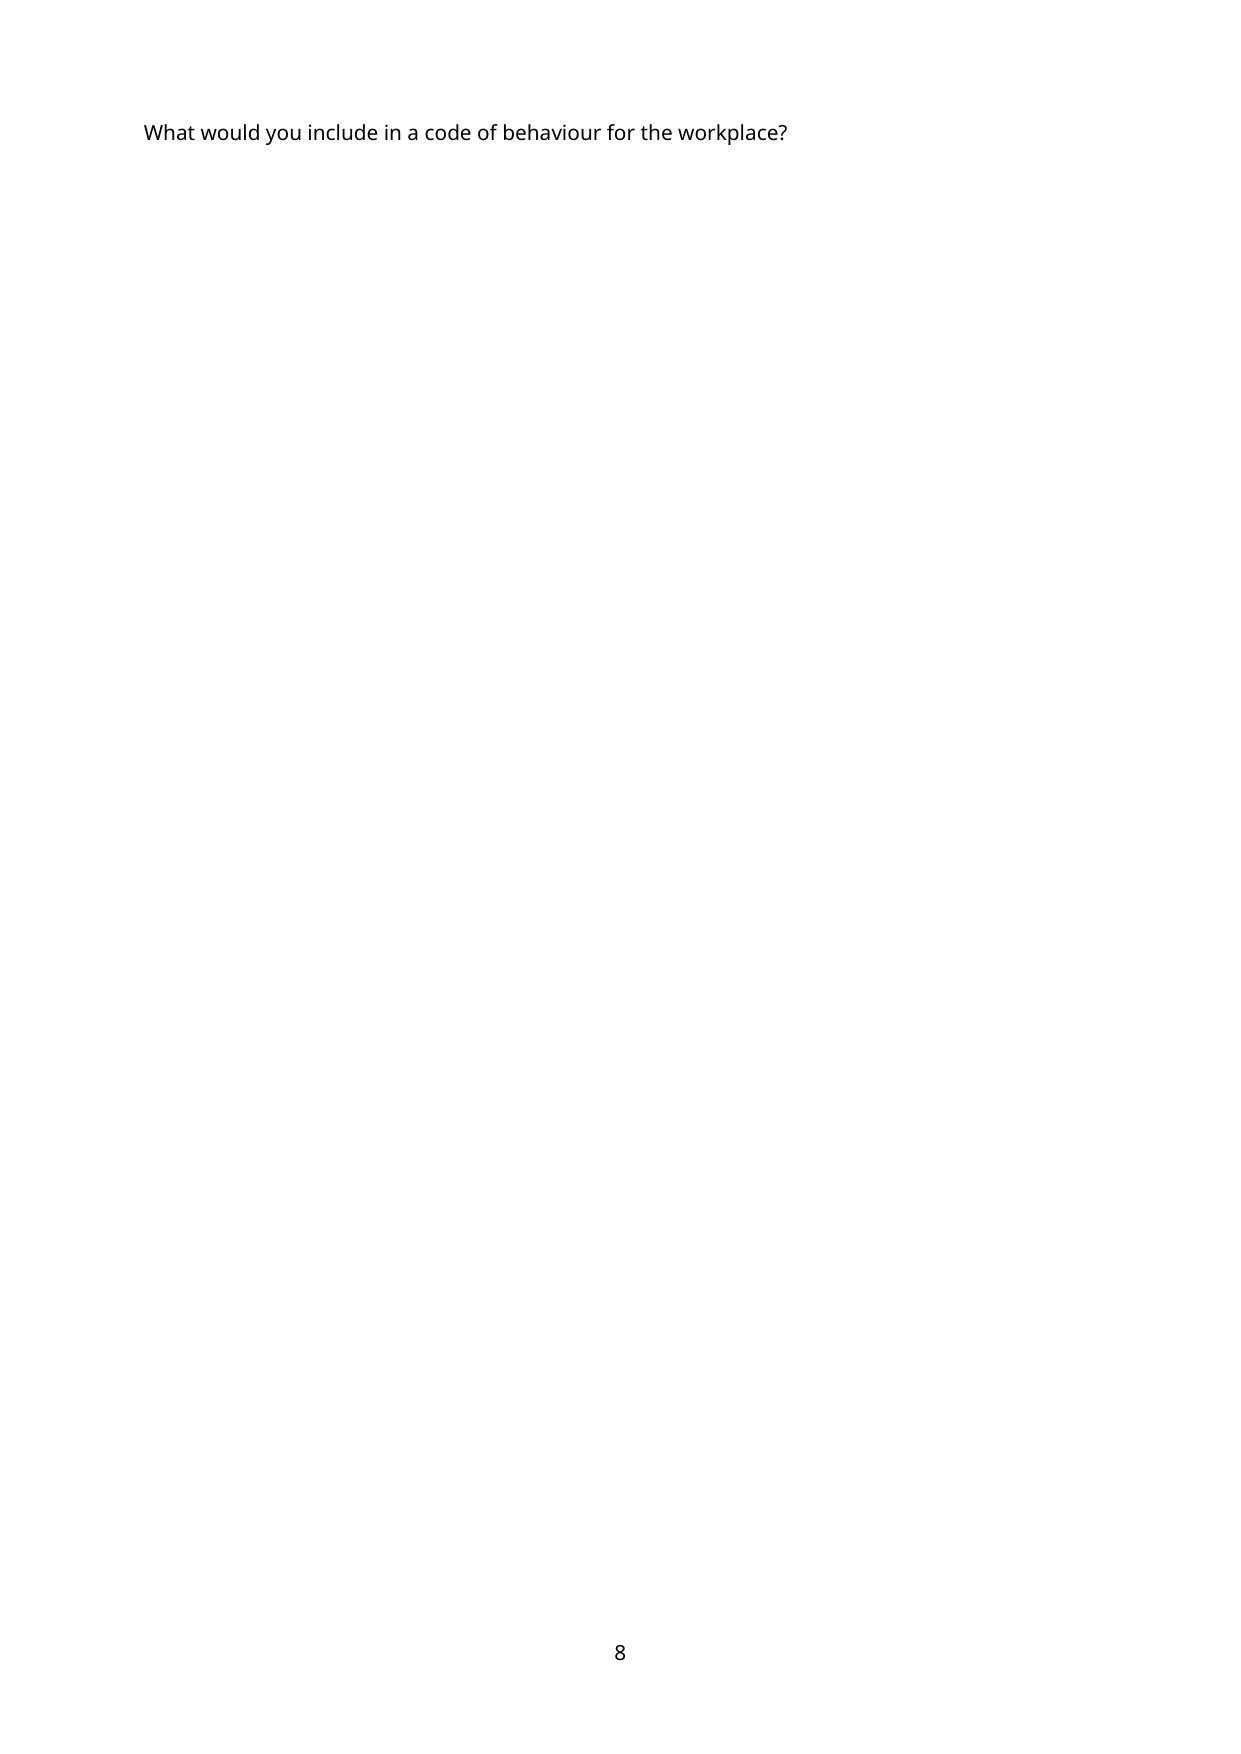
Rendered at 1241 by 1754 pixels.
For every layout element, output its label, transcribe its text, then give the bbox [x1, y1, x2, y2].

text What would you include in a code of behaviour for the workplace? [143, 118, 1134, 147]
